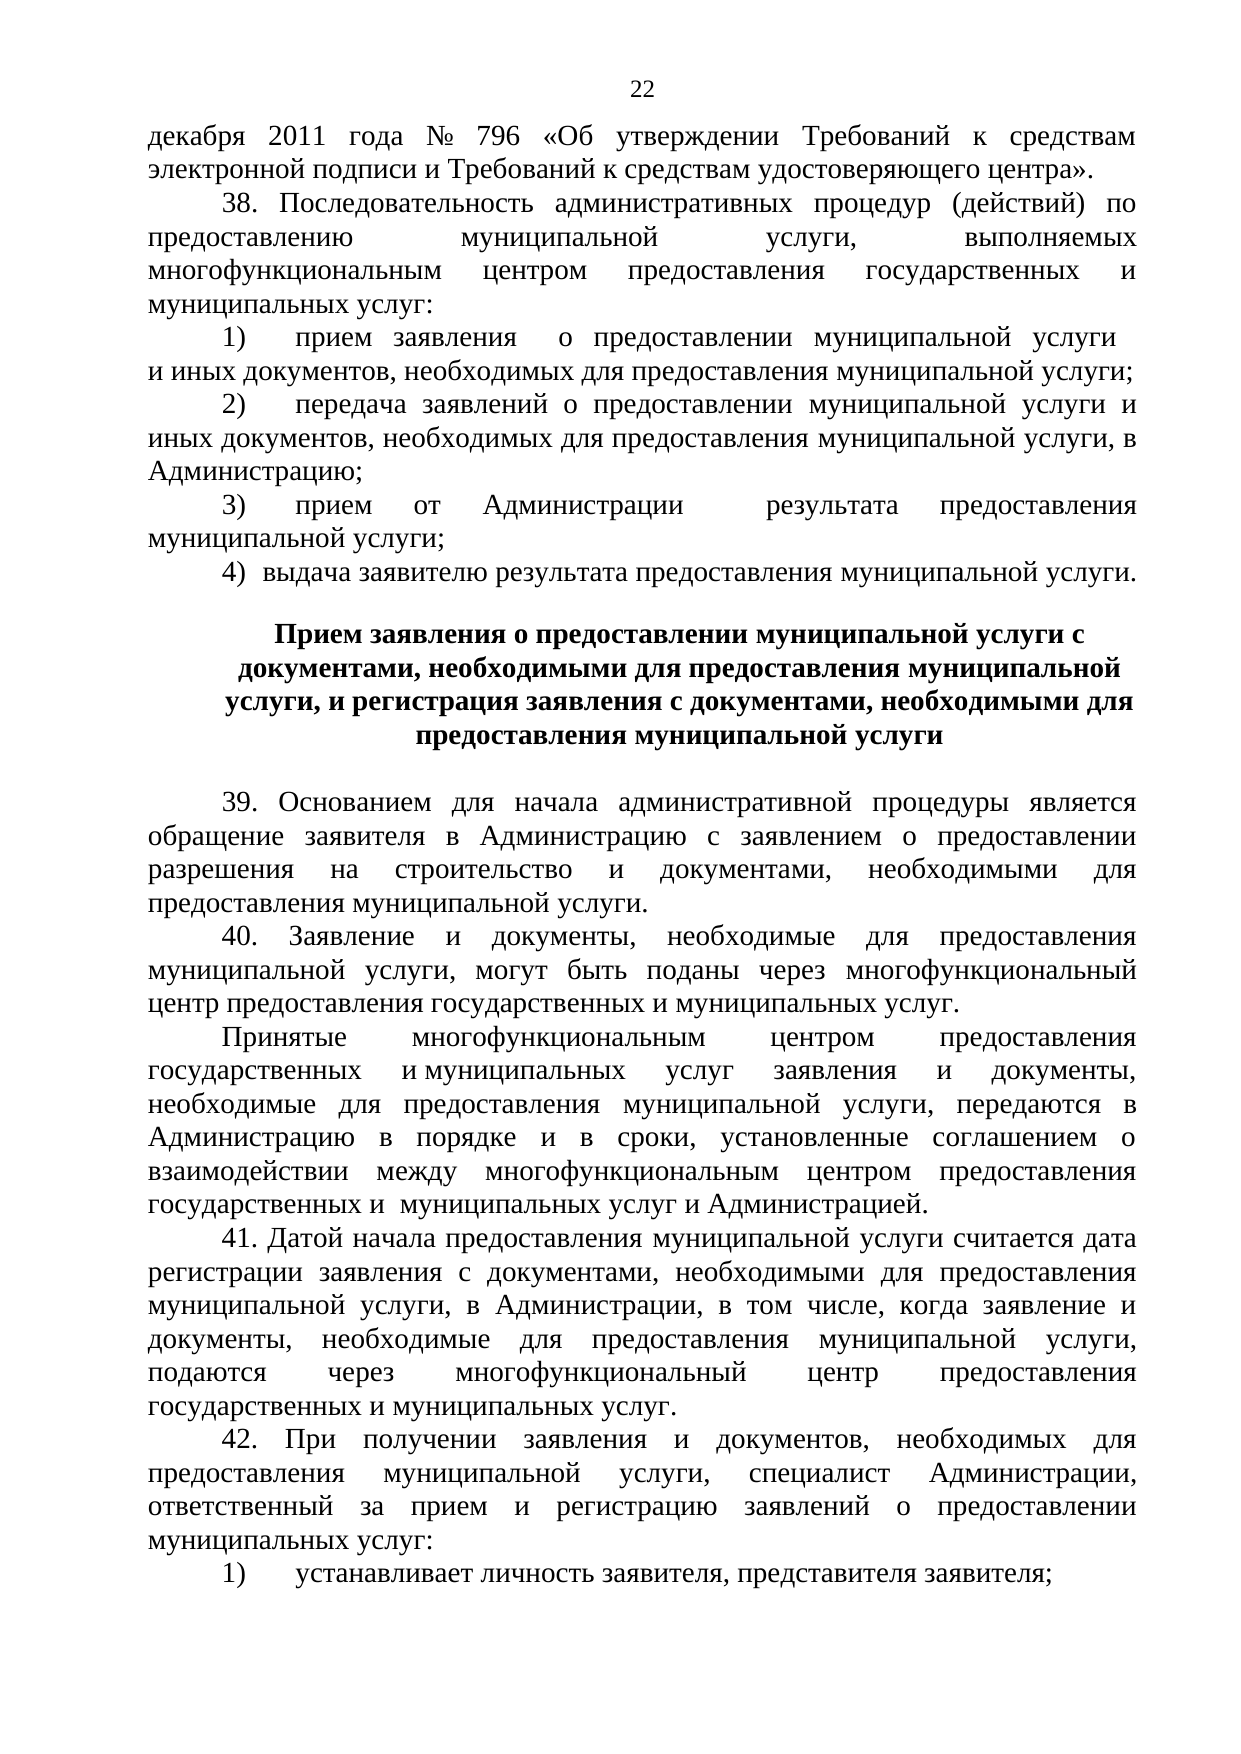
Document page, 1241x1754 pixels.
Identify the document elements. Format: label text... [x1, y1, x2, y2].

text Прием заявления о предоставлении муниципальной услуги с документами, необходимыми для предоставления муниципальной услуги, и регистрация заявления с документами, необходимыми для предоставления муниципальной услуги [222, 616, 1137, 751]
list выдача заявителю результата предоставления муниципальной услуги. [222, 554, 1137, 616]
text Принятые многофункциональным центром предоставления государственных и муниципальных услуг заявления и документы, необходимые для предоставления муниципальной услуги, передаются в Администрацию в порядке и в сроки, установленные соглашением о взаимодействии между многофункциональным центром предоставления государственных и муниципальных услуг и Администрацией. [148, 1019, 1137, 1220]
list прием заявления о предоставлении муниципальной услуги и иных документов, необходимых для предоставления муниципальной услуги; [148, 319, 1137, 386]
text 38. Последовательность административных процедур (действий) по предоставлению муниципальной услуги, выполняемых многофункциональным центром предоставления государственных и муниципальных услуг: [148, 185, 1137, 319]
text 1) устанавливает личность заявителя, представителя заявителя; [148, 1556, 1137, 1589]
text 41. Датой начала предоставления муниципальной услуги считается дата регистрации заявления с документами, необходимыми для предоставления муниципальной услуги, в Администрации, в том числе, когда заявление и документы, необходимые для предоставления муниципальной услуги, подаются через многофункциональный центр предоставления государственных и муниципальных услуг. [148, 1220, 1137, 1421]
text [148, 118, 1137, 185]
list 39. Основанием для начала административной процедуры является обращение заявителя в Администрацию с заявлением о предоставлении разрешения на строительство и документами, необходимыми для предоставления муниципальной услуги. [148, 784, 1137, 918]
list передача заявлений о предоставлении муниципальной услуги и иных документов, необходимых для предоставления муниципальной услуги, в Администрацию; [148, 386, 1137, 487]
list прием от Администрации результата предоставления муниципальной услуги; [148, 487, 1137, 554]
text 42. При получении заявления и документов, необходимых для предоставления муниципальной услуги, специалист Администрации, ответственный за прием и регистрацию заявлений о предоставлении муниципальных услуг: [148, 1421, 1137, 1556]
text 40. Заявление и документы, необходимые для предоставления муниципальной услуги, могут быть поданы через многофункциональный центр предоставления государственных и муниципальных услуг. [148, 918, 1137, 1019]
